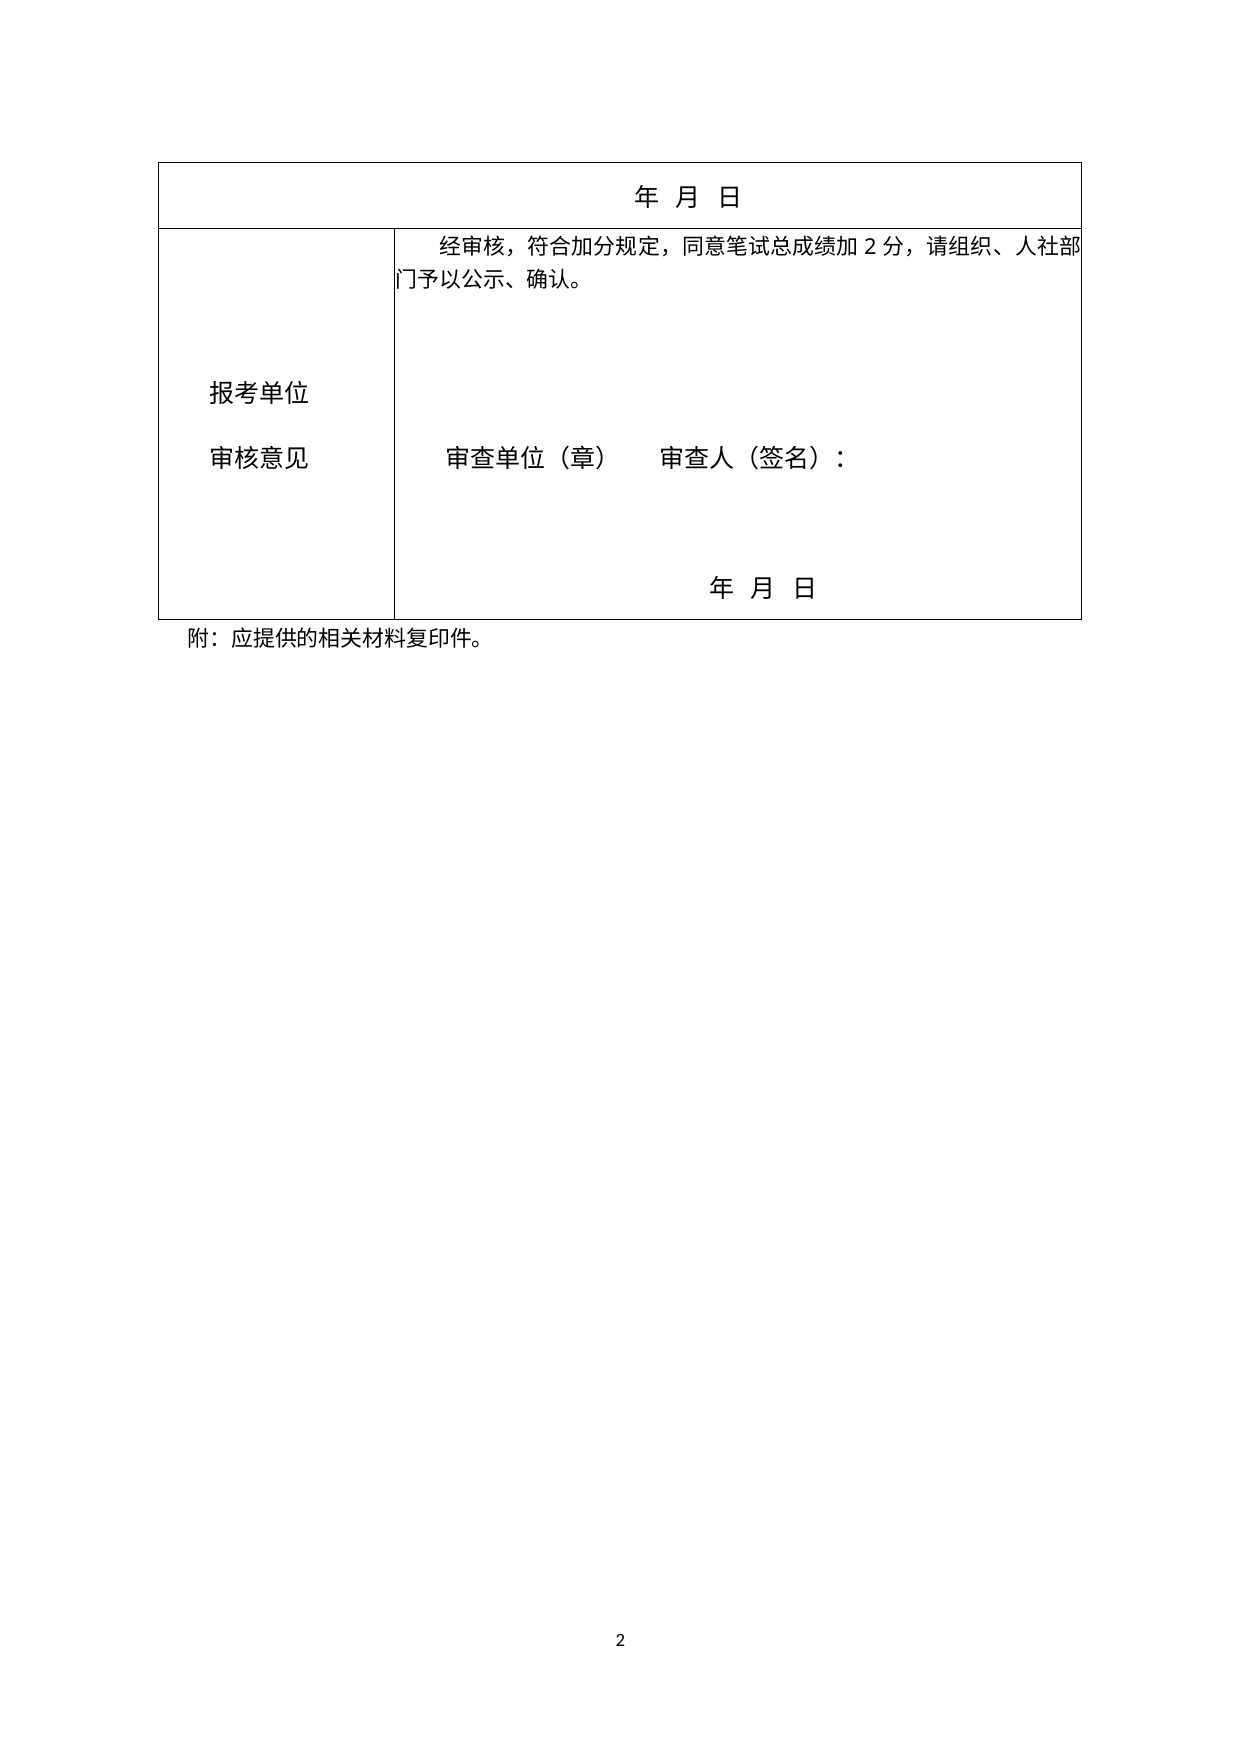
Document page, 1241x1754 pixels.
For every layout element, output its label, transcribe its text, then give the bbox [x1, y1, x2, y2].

table_cell 经审核，符合加分规定，同意笔试总成绩加 2 分，请组织、人社部门予以公示、确认。 审查单位（章） 审查人（签名）： 年 月 日 [395, 229, 1081, 619]
table_cell 报考单位 审核意见 [159, 229, 394, 619]
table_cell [159, 163, 1081, 228]
text 附：应提供的相关材料复印件。 [187, 620, 1053, 653]
